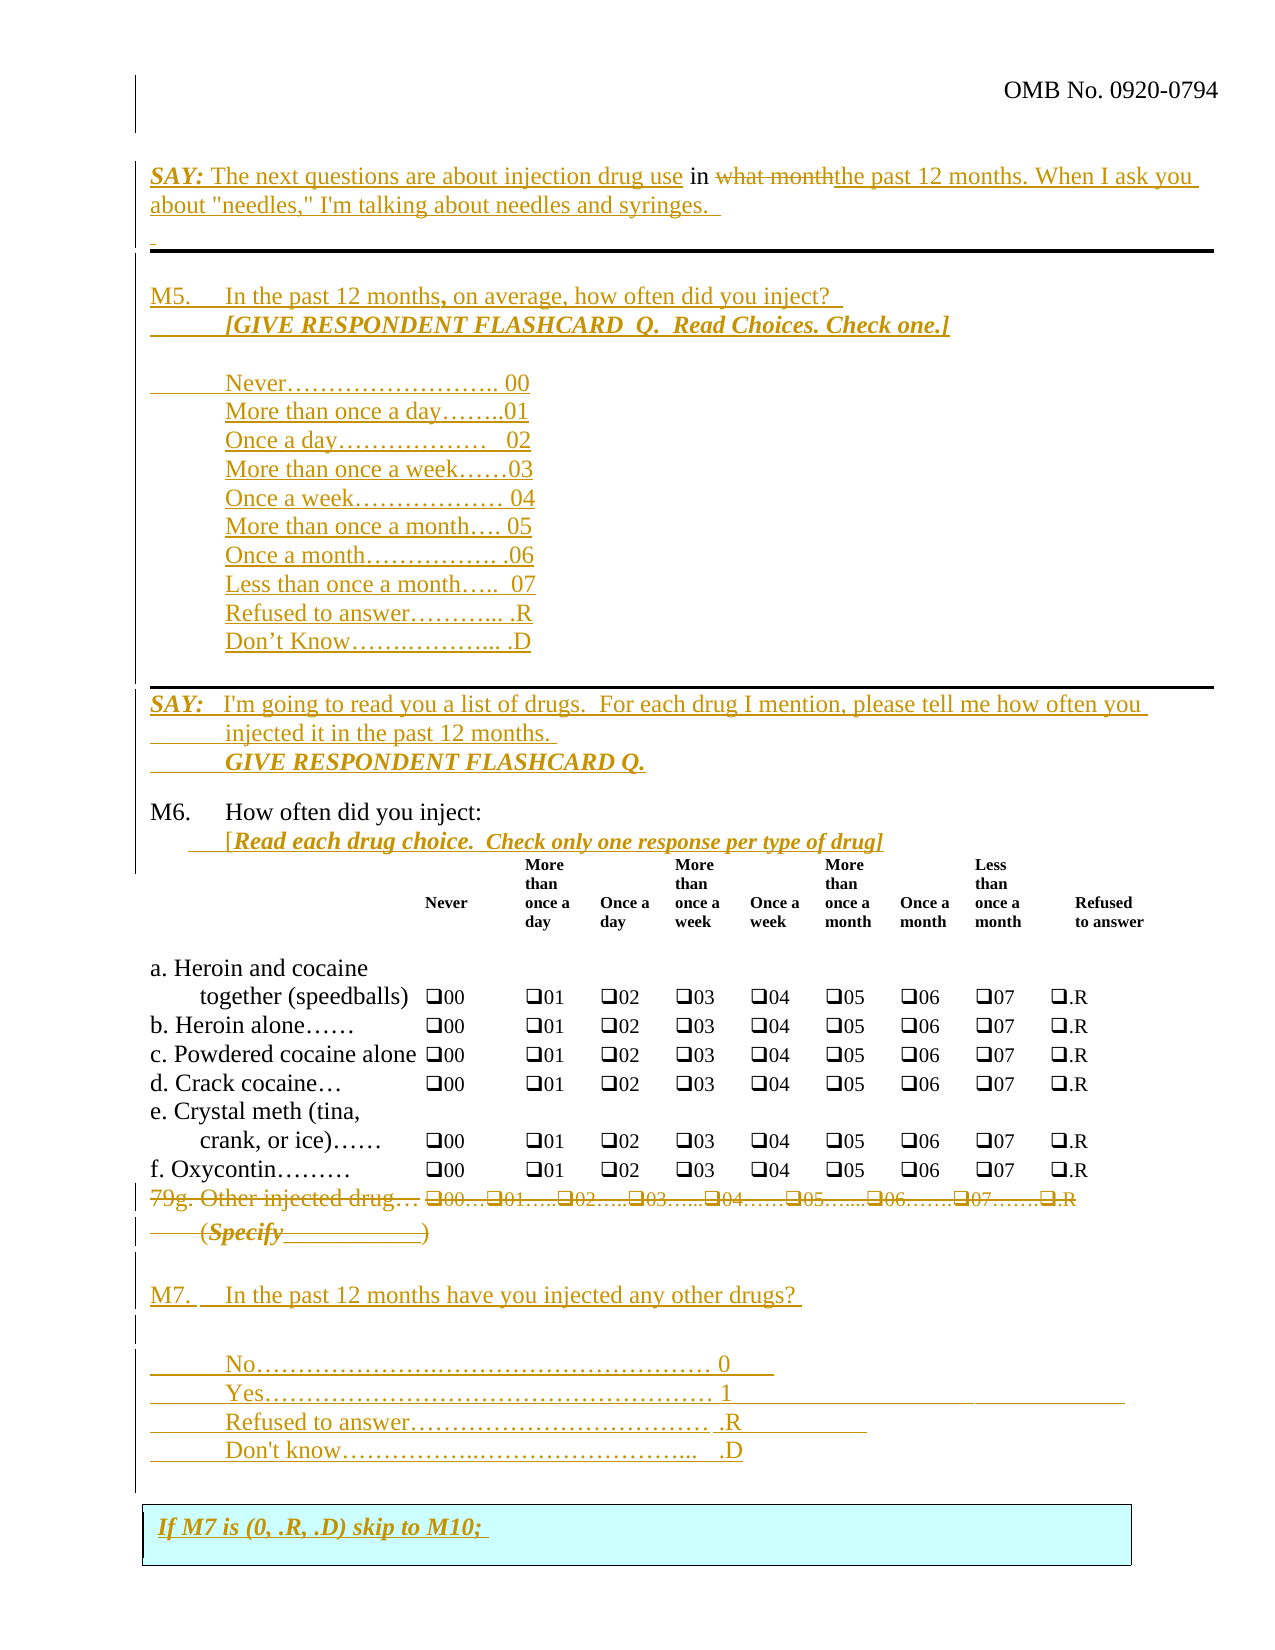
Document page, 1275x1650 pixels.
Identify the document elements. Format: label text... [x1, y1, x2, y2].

text a. Heroin and cocaine [150, 953, 1200, 981]
text b. Heroin alone…… 00 01 02 03 04 05 06 07 .R [150, 1010, 1200, 1039]
text together (speedballs) 00 01 02 03 04 05 06 07 .R [150, 981, 1200, 1010]
text M6. How often did you inject: [150, 797, 1200, 826]
text f. Oxycontin……… 00 01 02 03 04 05 06 07 .R [150, 1154, 1200, 1183]
text d. Crack cocaine… 00 01 02 03 04 05 06 07 .R [150, 1068, 1200, 1096]
text crank, or ice)…… 00 01 02 03 04 05 06 07 .R [150, 1125, 1200, 1154]
text in [150, 161, 1214, 219]
text e. Crystal meth (tina, [150, 1096, 1200, 1125]
text Never once a Once a once a Once a once a Once a once a Refused day day week week month month month to answer [150, 893, 1200, 953]
text than than than than [150, 874, 1200, 893]
text More More More Less [150, 854, 1200, 874]
text c. Powdered cocaine alone 00 01 02 03 04 05 06 07 .R [150, 1039, 1200, 1068]
